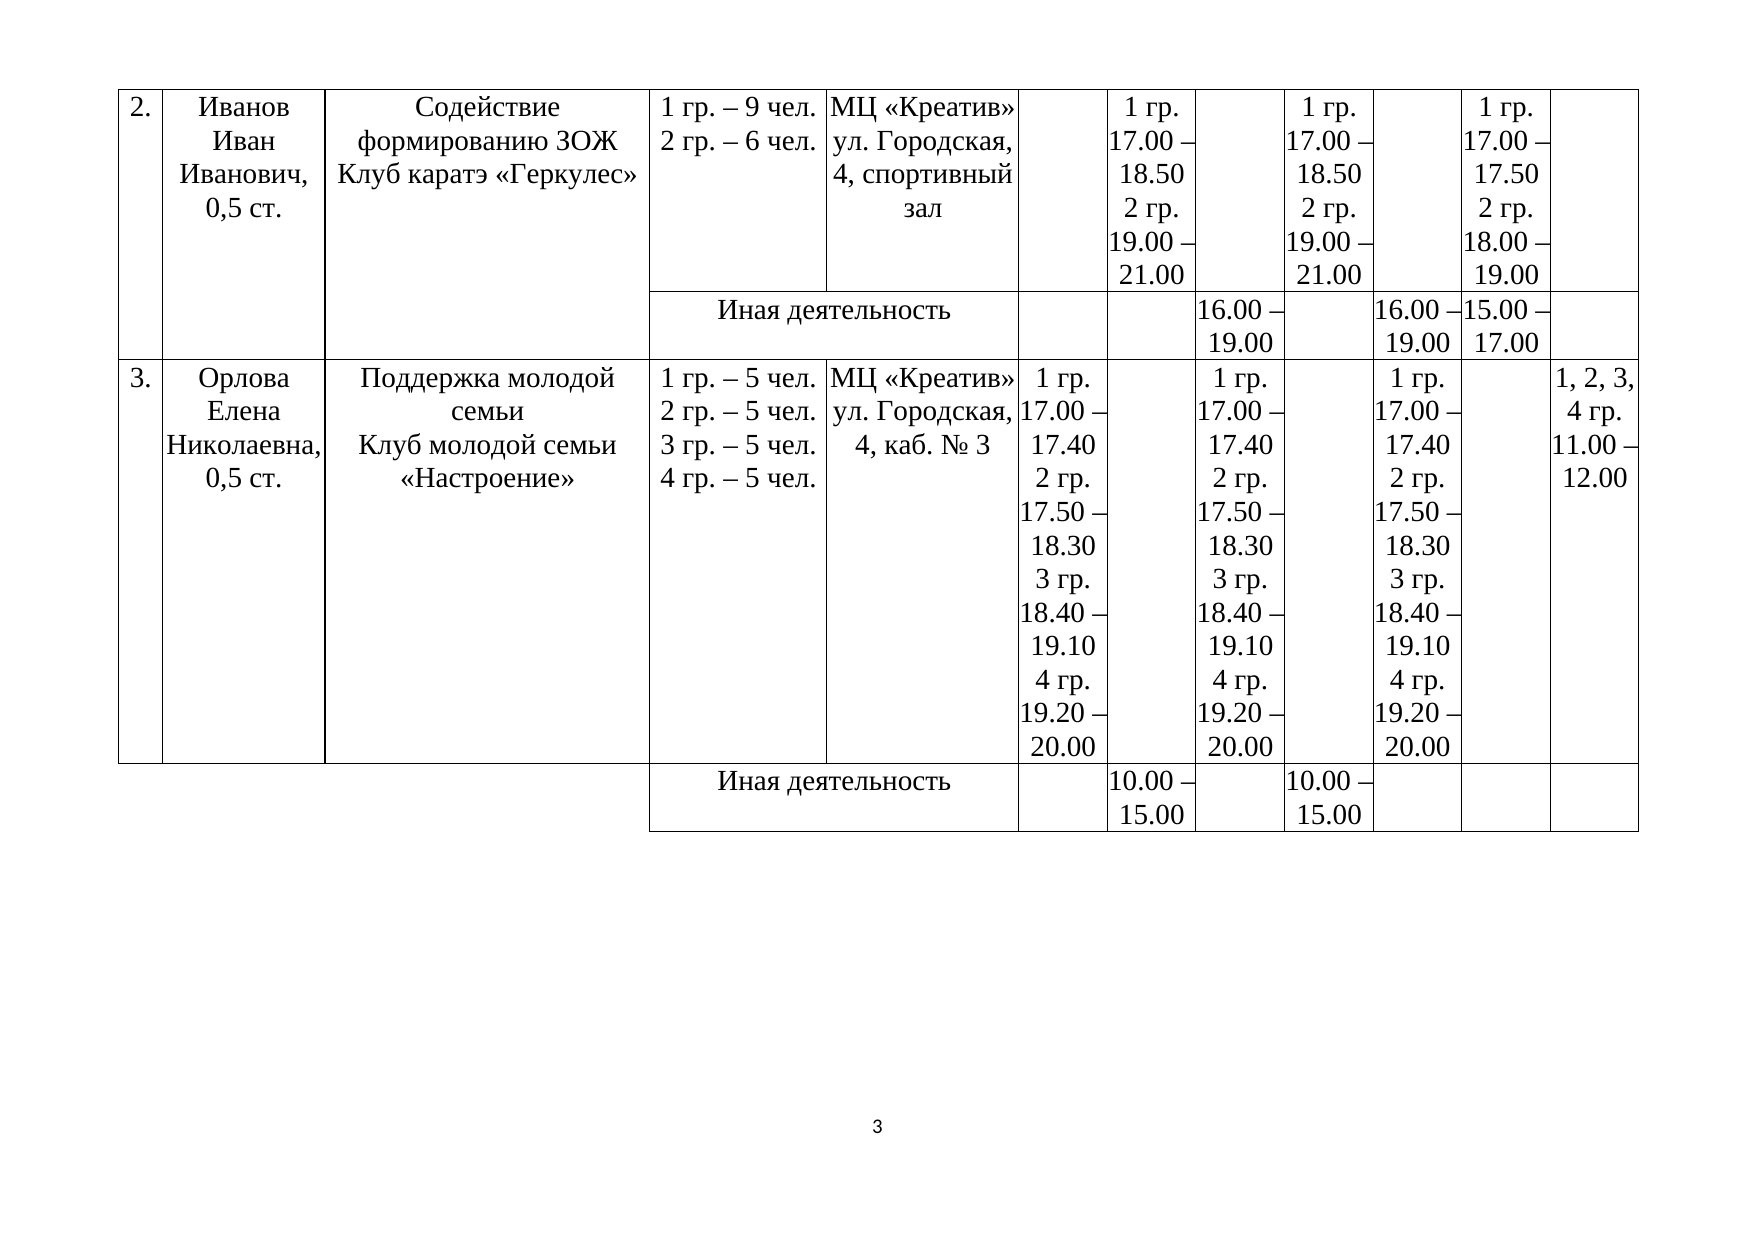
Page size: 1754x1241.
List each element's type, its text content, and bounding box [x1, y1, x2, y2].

table_cell [1285, 292, 1373, 359]
table_cell 1 гр. 17.00 – 17.50 2 гр. 18.00 – 19.00 [1462, 90, 1550, 291]
table_cell 15.00 – 17.00 [1462, 292, 1550, 359]
table_cell 16.00 – 19.00 [1374, 292, 1461, 359]
table_cell 1 гр. 17.00 – 18.50 2 гр. 19.00 – 21.00 [1108, 90, 1195, 291]
table_cell [1462, 360, 1550, 762]
table_cell 2. [119, 90, 162, 359]
table_cell Содействие формированию ЗОЖ Клуб каратэ «Геркулес» [326, 90, 649, 359]
table_cell [1196, 764, 1284, 831]
table_cell Орлова Елена Николаевна, 0,5 ст. [163, 360, 324, 762]
table_cell МЦ «Креатив» ул. Городская, 4, спортивный зал [827, 90, 1018, 291]
table_cell 1 гр. 17.00 – 17.40 2 гр. 17.50 – 18.30 3 гр. 18.40 – 19.10 4 гр. 19.20 – 20.00 [1019, 360, 1107, 762]
table_cell [1462, 764, 1550, 831]
table_cell [1374, 764, 1461, 831]
table_cell [1196, 90, 1284, 291]
table_cell МЦ «Креатив» ул. Городская, 4, каб. № 3 [827, 360, 1018, 762]
table_cell [1551, 292, 1638, 359]
table_cell 16.00 – 19.00 [1196, 292, 1284, 359]
table_cell [1108, 360, 1195, 762]
table_cell 10.00 – 15.00 [1285, 764, 1373, 831]
table_cell [1285, 360, 1373, 762]
table_cell [1019, 292, 1107, 359]
table_cell Поддержка молодой семьи Клуб молодой семьи «Настроение» [326, 360, 649, 762]
table_cell 1 гр. – 9 чел. 2 гр. – 6 чел. [650, 90, 826, 291]
table_cell 1, 2, 3, 4 гр. 11.00 – 12.00 [1551, 360, 1638, 762]
table_cell Иная деятельность [650, 764, 1018, 831]
table_cell 1 гр. – 5 чел. 2 гр. – 5 чел. 3 гр. – 5 чел. 4 гр. – 5 чел. [650, 360, 826, 762]
table_cell [1019, 764, 1107, 831]
table_cell [1551, 90, 1638, 291]
table_cell 10.00 – 15.00 [1108, 764, 1195, 831]
table_cell 1 гр. 17.00 – 18.50 2 гр. 19.00 – 21.00 [1285, 90, 1373, 291]
table_cell 1 гр. 17.00 – 17.40 2 гр. 17.50 – 18.30 3 гр. 18.40 – 19.10 4 гр. 19.20 – 20.00 [1374, 360, 1461, 762]
table_cell [1019, 90, 1107, 291]
table_cell 3. [119, 360, 162, 762]
table_cell Иная деятельность [650, 292, 1018, 359]
table_cell [1108, 292, 1195, 359]
table_cell [1374, 90, 1461, 291]
table_cell 1 гр. 17.00 – 17.40 2 гр. 17.50 – 18.30 3 гр. 18.40 – 19.10 4 гр. 19.20 – 20.00 [1196, 360, 1284, 762]
table_cell Иванов Иван Иванович, 0,5 ст. [163, 90, 324, 359]
table_cell [1551, 764, 1638, 831]
